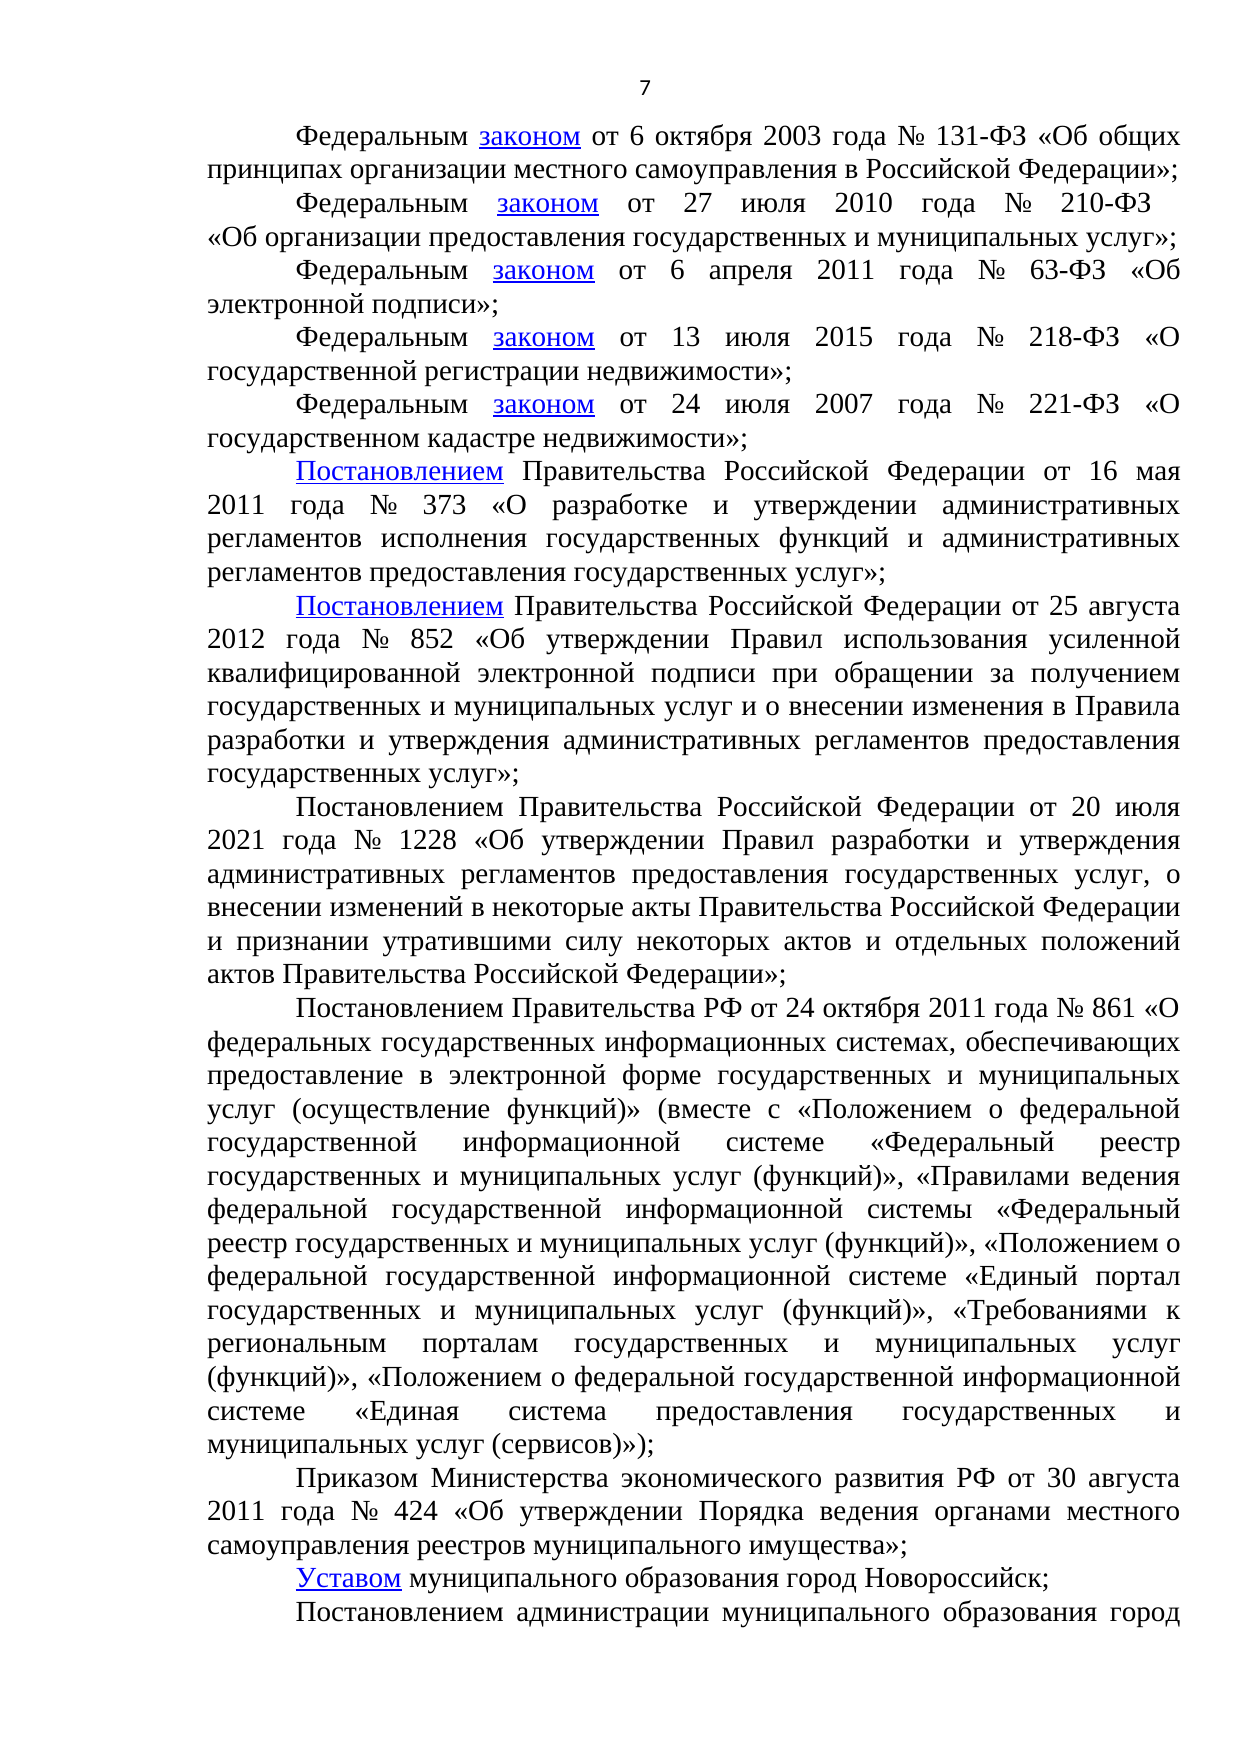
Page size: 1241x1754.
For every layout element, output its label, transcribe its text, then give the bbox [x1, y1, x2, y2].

text Федеральным законом от 6 апреля 2011 года № 63-ФЗ «Об электронной подписи»; [207, 252, 1181, 319]
text Постановлением Правительства Российской Федерации от 16 мая 2011 года № 373 «О разработке и утверждении административных регламентов исполнения государственных функций и административных регламентов предоставления государственных услуг»; [207, 453, 1181, 588]
text Постановлением Правительства Российской Федерации от 25 августа 2012 года № 852 «Об утверждении Правил использования усиленной квалифицированной электронной подписи при обращении за получением государственных и муниципальных услуг и о внесении изменения в Правила разработки и утверждения административных регламентов предоставления государственных услуг»; [207, 588, 1181, 789]
text Постановлением Правительства РФ от 24 октября 2011 года № 861 «О федеральных государственных информационных системах, обеспечивающих предоставление в электронной форме государственных и муниципальных услуг (осуществление функций)» (вместе с «Положением о федеральной государственной информационной системе «Федеральный реестр государственных и муниципальных услуг (функций)», «Правилами ведения федеральной государственной информационной системы «Федеральный реестр государственных и муниципальных услуг (функций)», «Положением о федеральной государственной информационной системе «Единый портал государственных и муниципальных услуг (функций)», «Требованиями к региональным порталам государственных и муниципальных услуг (функций)», «Положением о федеральной государственной информационной системе «Единая система предоставления государственных и муниципальных услуг (сервисов)»); [207, 990, 1181, 1460]
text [207, 1594, 1181, 1627]
text Постановлением Правительства Российской Федерации от 20 июля 2021 года № 1228 «Об утверждении Правил разработки и утверждения административных регламентов предоставления государственных услуг, о внесении изменений в некоторые акты Правительства Российской Федерации и признании утратившими силу некоторых актов и отдельных положений актов Правительства Российской Федерации»; [207, 789, 1181, 990]
text Федеральным законом от 24 июля 2007 года № 221-ФЗ «О государственном кадастре недвижимости»; [207, 386, 1181, 453]
text Уставом муниципального образования город Новороссийск; [207, 1560, 1181, 1594]
text Приказом Министерства экономического развития РФ от 30 августа 2011 года № 424 «Об утверждении Порядка ведения органами местного самоуправления реестров муниципального имущества»; [207, 1460, 1181, 1560]
text Федеральным законом от 6 октября 2003 года № 131-ФЗ «Об общих принципах организации местного самоуправления в Российской Федерации»; [207, 118, 1181, 185]
text Федеральным законом от 27 июля 2010 года № 210-ФЗ «Об организации предоставления государственных и муниципальных услуг»; [207, 185, 1181, 252]
text Федеральным законом от 13 июля 2015 года № 218-ФЗ «О государственной регистрации недвижимости»; [207, 319, 1181, 386]
